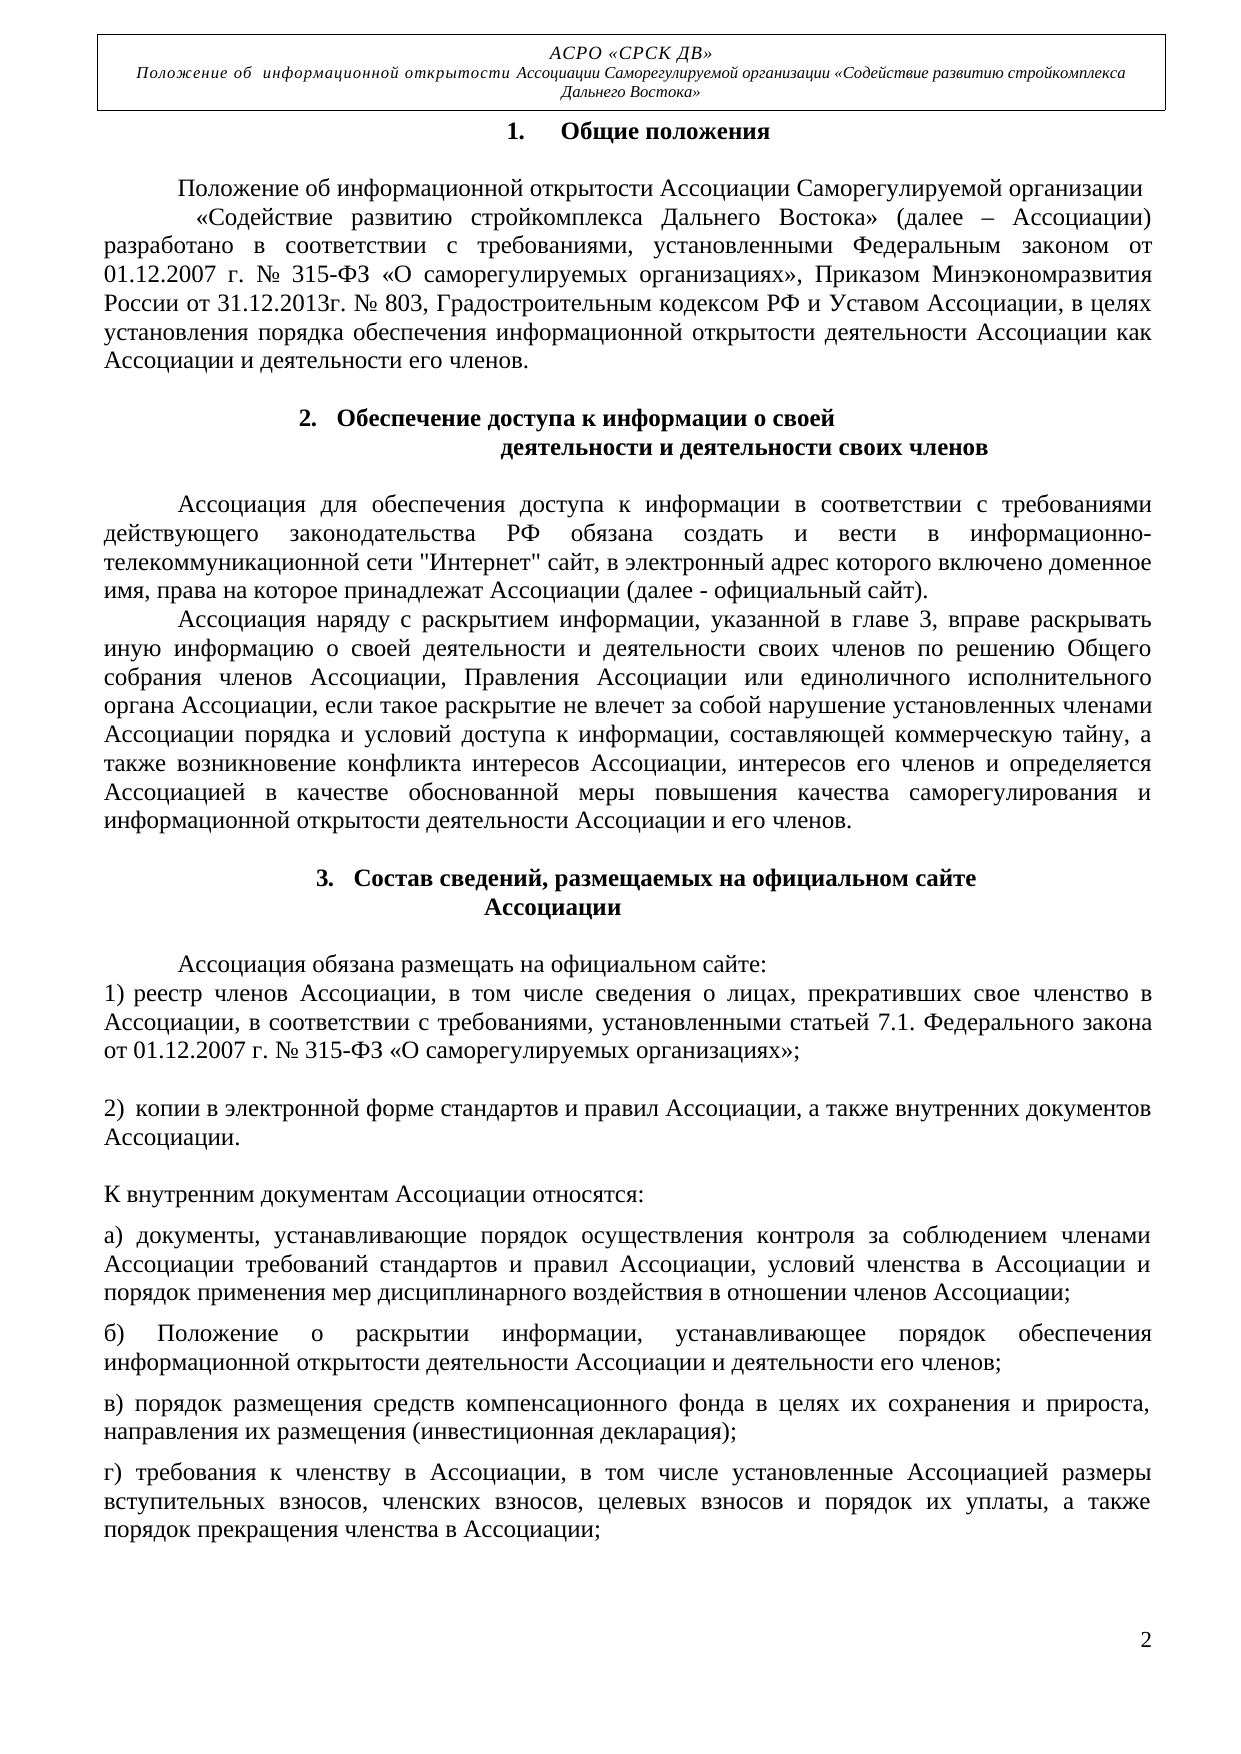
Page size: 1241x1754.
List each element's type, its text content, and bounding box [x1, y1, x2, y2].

text в) порядок размещения средств компенсационного фонда в целях их сохранения и прироста, направления их размещения (инвестиционная декларация); [103, 1388, 1151, 1445]
subtitle Общие положения [484, 111, 1163, 144]
text а) документы, устанавливающие порядок осуществления контроля за соблюдением членами Ассоциации требований стандартов и правил Ассоциации, условий членства в Ассоциации и порядок применения мер дисциплинарного воздействия в отношении членов Ассоциации; [103, 1220, 1152, 1306]
text б) Положение о раскрытии информации, устанавливающее порядок обеспечения информационной открытости деятельности Ассоциации и деятельности его членов; [103, 1318, 1152, 1376]
text Ассоциация для обеспечения доступа к информации в соответствии с требованиями действующего законодательства РФ обязана создать и вести в информационно- телекоммуникационной сети "Интернет" сайт, в электронный адрес которого включено доменное имя, права на которое принадлежат Ассоциации (далее - официальный сайт). [103, 489, 1153, 604]
text г) требования к членству в Ассоциации, в том числе установленные Ассоциацией размеры вступительных взносов, членских взносов, целевых взносов и порядок их уплаты, а также порядок прекращения членства в Ассоциации; [103, 1457, 1152, 1543]
text Ассоциация наряду с раскрытием информации, указанной в главе 3, вправе раскрывать иную информацию о своей деятельности и деятельности своих членов по решению Общего собрания членов Ассоциации, Правления Ассоциации или единоличного исполнительного органа Ассоциации, если такое раскрытие не влечет за собой нарушение установленных членами Ассоциации порядка и условий доступа к информации, составляющей коммерческую тайну, а также возникновение конфликта интересов Ассоциации, интересов его членов и определяется Ассоциацией в качестве обоснованной меры повышения качества саморегулирования и информационной открытости деятельности Ассоциации и его членов. [103, 604, 1152, 834]
subtitle Обеспечение доступа к информации о своей деятельности и деятельности своих членов [299, 403, 994, 461]
list реестр членов Ассоциации, в том числе сведения о лицах, прекративших свое членство в Ассоциации, в соответствии с требованиями, установленными статьей 7.1. Федерального закона от 01.12.2007 г. № 315-ФЗ «О саморегулируемых организациях»; [103, 978, 1152, 1064]
text Ассоциация обязана размещать на официальном сайте: [177, 949, 1163, 978]
list К внутренним документам Ассоциации относятся: [103, 1179, 1152, 1208]
list копии в электронной форме стандартов и правил Ассоциации, а также внутренних документов Ассоциации. [103, 1093, 1152, 1150]
text Положение об информационной открытости Ассоциации Саморегулируемой организации [103, 173, 1152, 202]
subtitle Состав сведений, размещаемых на официальном сайте Ассоциации [316, 863, 977, 921]
text «Содействие развитию стройкомплекса Дальнего Востока» (далее – Ассоциации) разработано в соответствии с требованиями, установленными Федеральным законом от 01.12.2007 г. № 315-ФЗ «О саморегулируемых организациях», Приказом Минэкономразвития России от 31.12.2013г. № 803, Градостроительным кодексом РФ и Уставом Ассоциации, в целях установления порядка обеспечения информационной открытости деятельности Ассоциации как Ассоциации и деятельности его членов. [103, 202, 1152, 374]
